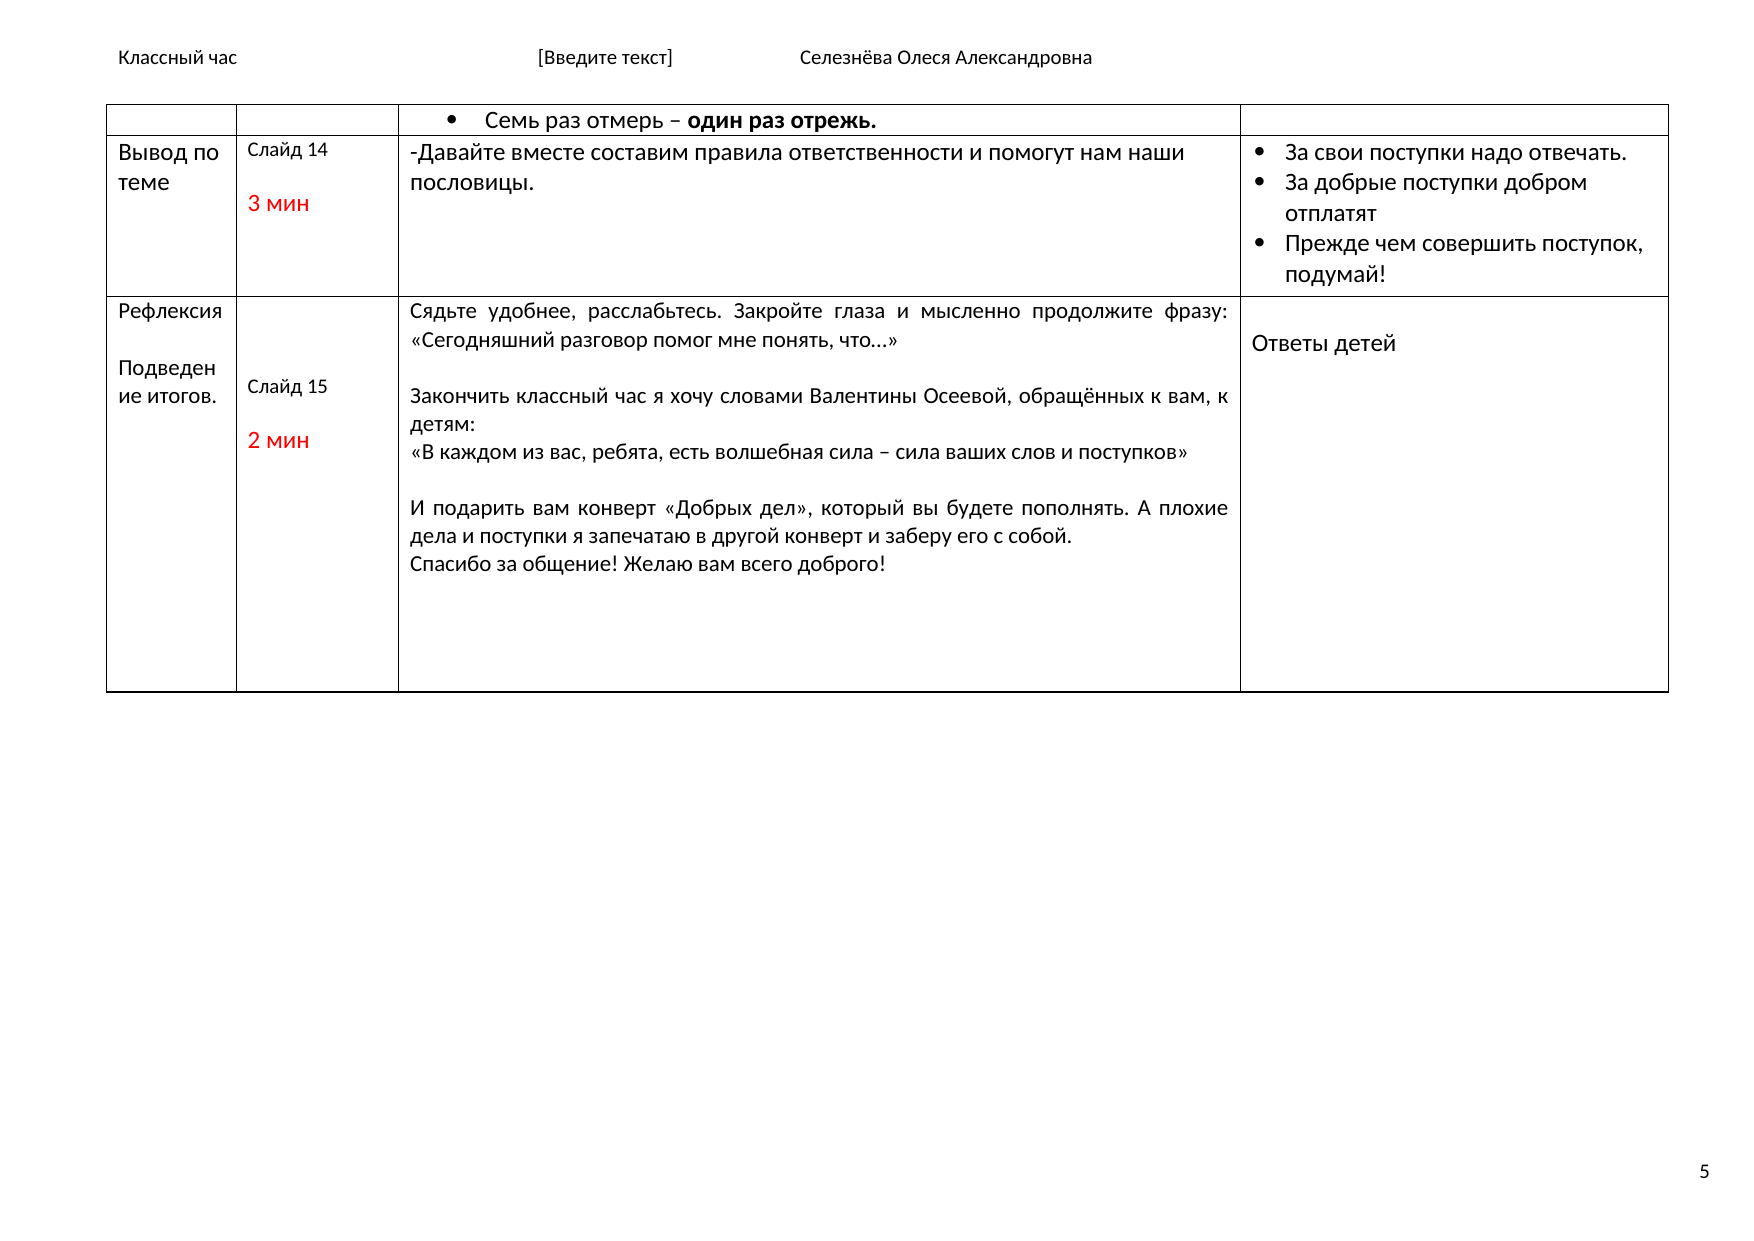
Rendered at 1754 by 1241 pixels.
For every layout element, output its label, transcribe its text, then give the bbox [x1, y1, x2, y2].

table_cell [399, 105, 1240, 135]
table_cell -Давайте вместе составим правила ответственности и помогут нам наши пословицы. [399, 136, 1240, 296]
table_cell 5. [107, 105, 236, 135]
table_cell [237, 105, 398, 135]
table_cell Вывод по теме [107, 136, 236, 296]
table_cell Ответы детей [1241, 297, 1668, 691]
table_cell Сядьте удобнее, расслабьтесь. Закройте глаза и мысленно продолжите фразу: «Сегодняшний разговор помог мне понять, что…» Закончить классный час я хочу словами Валентины Осеевой, обращённых к вам, к детям: «В каждом из вас, ребята, есть волшебная сила – сила ваших слов и поступков» И подарить вам конверт «Добрых дел», который вы будете пополнять. А плохие дела и поступки я запечатаю в другой конверт и заберу его с собой. Спасибо за общение! Желаю вам всего доброго! [399, 297, 1240, 691]
table_cell За свои поступки надо отвечать. За добрые поступки добром отплатят Прежде чем совершить поступок, подумай! [1241, 136, 1668, 296]
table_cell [1241, 105, 1668, 135]
table_cell Слайд 15 2 мин [237, 297, 398, 691]
table_cell Слайд 14 3 мин [237, 136, 398, 296]
table_cell Рефлексия Подведение итогов. [107, 297, 236, 691]
